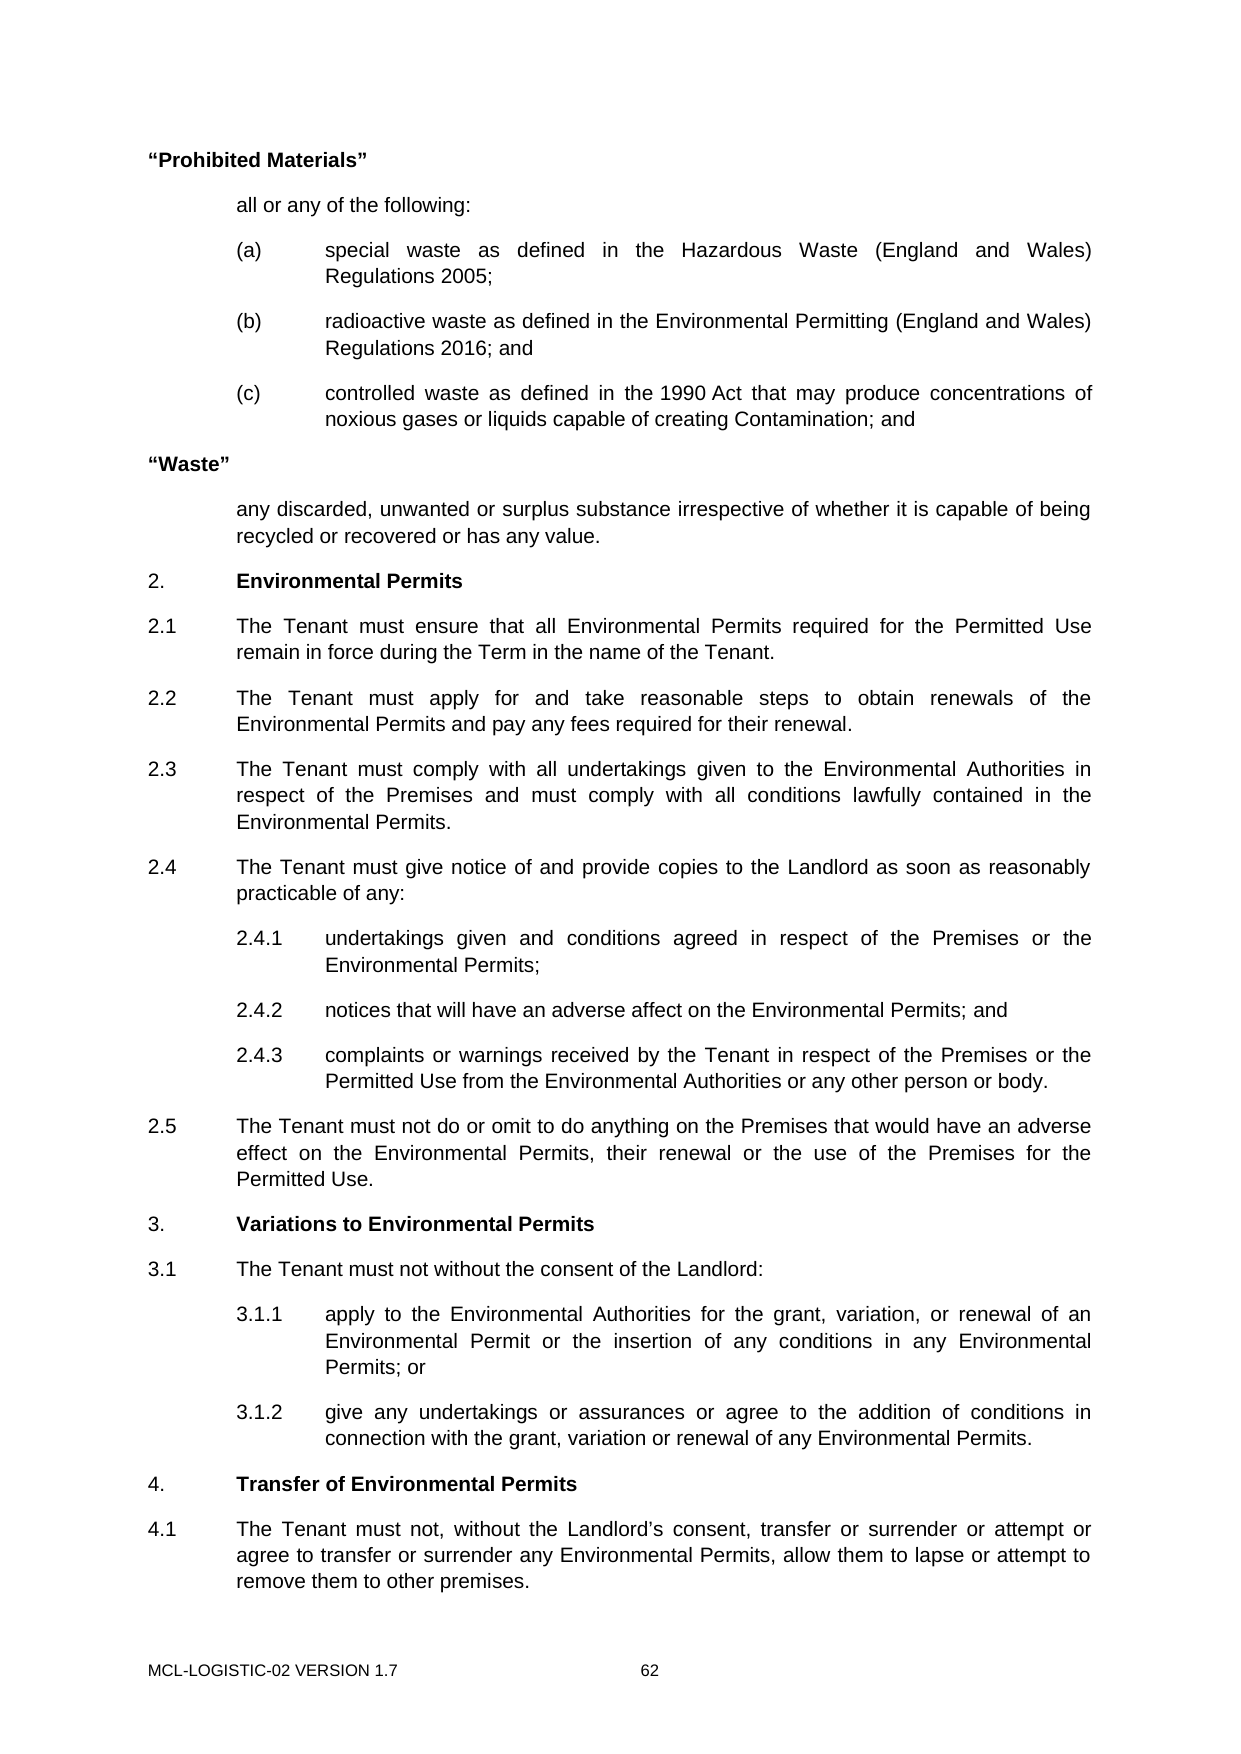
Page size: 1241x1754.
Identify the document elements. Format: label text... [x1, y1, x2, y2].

text The Tenant must apply for and take reasonable steps to obtain renewals of the Environmental Permits and pay any fees required for their renewal. [148, 685, 1093, 736]
text give any undertakings or assurances or agree to the addition of conditions in connection with the grant, variation or renewal of any Environmental Permits. [236, 1400, 1093, 1450]
text The Tenant must not do or omit to do anything on the Premises that would have an adverse effect on the Environmental Permits, their renewal or the use of the Premises for the Permitted Use. [148, 1114, 1093, 1191]
text complaints or warnings received by the Tenant in respect of the Premises or the Permitted Use from the Environmental Authorities or any other person or body. [236, 1043, 1093, 1093]
text any discarded, unwanted or surplus substance irrespective of whether it is capable of being recycled or recovered or has any value. [236, 497, 1093, 548]
text “Prohibited Materials” [148, 148, 1093, 172]
text The Tenant must not, without the Landlord’s consent, transfer or surrender or attempt or agree to transfer or surrender any Environmental Permits, allow them to lapse or attempt to remove them to other premises. [148, 1516, 1093, 1593]
text notices that will have an adverse affect on the Environmental Permits; and [236, 997, 1093, 1021]
text controlled waste as defined in the 1990 Act that may produce concentrations of noxious gases or liquids capable of creating Contamination; and [236, 381, 1093, 431]
text Environmental Permits [148, 569, 1093, 593]
text undertakings given and conditions agreed in respect of the Premises or the Environmental Permits; [236, 926, 1093, 976]
text The Tenant must ensure that all Environmental Permits required for the Permitted Use remain in force during the Term in the name of the Tenant. [148, 614, 1093, 664]
text The Tenant must not without the consent of the Landlord: [148, 1257, 1093, 1281]
list special waste as defined in the Hazardous Waste (England and Wales) Regulations 2005; [236, 238, 1093, 288]
text all or any of the following: [236, 193, 1093, 217]
text “Waste” [148, 452, 1093, 476]
text The Tenant must give notice of and provide copies to the Landlord as soon as reasonably practicable of any: [148, 854, 1093, 905]
text Transfer of Environmental Permits [148, 1471, 1093, 1495]
text The Tenant must comply with all undertakings given to the Environmental Authorities in respect of the Premises and must comply with all conditions lawfully contained in the Environmental Permits. [148, 757, 1093, 833]
text apply to the Environmental Authorities for the grant, variation, or renewal of an Environmental Permit or the insertion of any conditions in any Environmental Permits; or [236, 1302, 1093, 1379]
text radioactive waste as defined in the Environmental Permitting (England and Wales) Regulations 2016; and [236, 309, 1093, 359]
text Variations to Environmental Permits [148, 1212, 1093, 1236]
